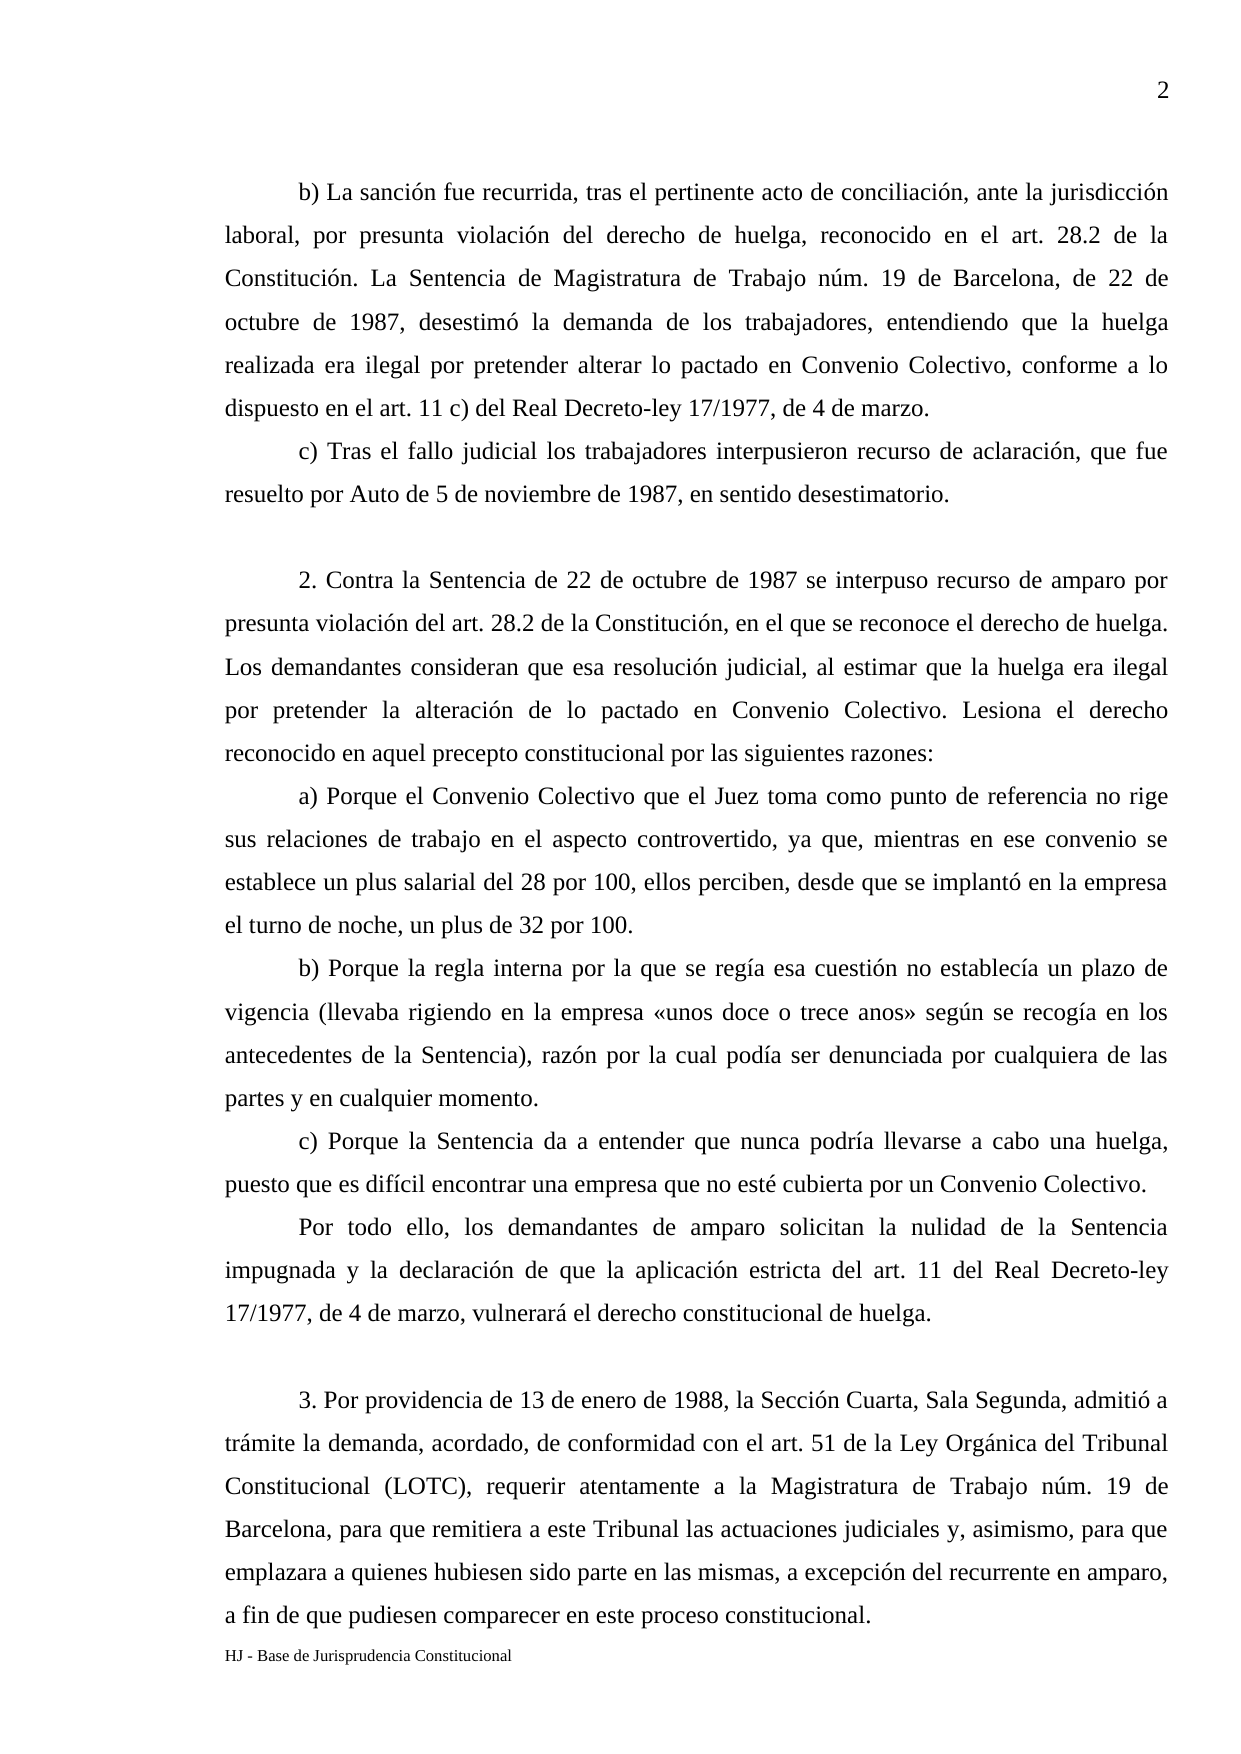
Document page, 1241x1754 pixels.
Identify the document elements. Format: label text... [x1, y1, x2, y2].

text c) Tras el fallo judicial los trabajadores interpusieron recurso de aclaración, que fue resuelto por Auto de 5 de noviembre de 1987, en sentido desestimatorio. [224, 436, 1169, 508]
text b) Porque la regla interna por la que se regía esa cuestión no establecía un plazo de vigencia (llevaba rigiendo en la empresa «unos doce o trece anos» según se recogía en los antecedentes de la Sentencia), razón por la cual podía ser denunciada por cualquiera de las partes y en cualquier momento. [224, 953, 1169, 1112]
text 2. Contra la Sentencia de 22 de octubre de 1987 se interpuso recurso de amparo por presunta violación del art. 28.2 de la Constitución, en el que se reconoce el derecho de huelga. Los demandantes consideran que esa resolución judicial, al estimar que la huelga era ilegal por pretender la alteración de lo pactado en Convenio Colectivo. Lesiona el derecho reconocido en aquel precepto constitucional por las siguientes razones: [224, 565, 1169, 767]
text a) Porque el Convenio Colectivo que el Juez toma como punto de referencia no rige sus relaciones de trabajo en el aspecto controvertido, ya que, mientras en ese convenio se establece un plus salarial del 28 por 100, ellos perciben, desde que se implantó en la empresa el turno de noche, un plus de 32 por 100. [224, 781, 1169, 939]
text Por todo ello, los demandantes de amparo solicitan la nulidad de la Sentencia impugnada y la declaración de que la aplicación estricta del art. 11 del Real Decreto-ley 17/1977, de 4 de marzo, vulnerará el derecho constitucional de huelga. [224, 1212, 1169, 1327]
text b) La sanción fue recurrida, tras el pertinente acto de conciliación, ante la jurisdicción laboral, por presunta violación del derecho de huelga, reconocido en el art. 28.2 de la Constitución. La Sentencia de Magistratura de Trabajo núm. 19 de Barcelona, de 22 de octubre de 1987, desestimó la demanda de los trabajadores, entendiendo que la huelga realizada era ilegal por pretender alterar lo pactado en Convenio Colectivo, conforme a lo dispuesto en el art. 11 c) del Real Decreto-ley 17/1977, de 4 de marzo. [224, 177, 1169, 422]
text c) Porque la Sentencia da a entender que nunca podría llevarse a cabo una huelga, puesto que es difícil encontrar una empresa que no esté cubierta por un Convenio Colectivo. [224, 1126, 1169, 1198]
text 3. Por providencia de 13 de enero de 1988, la Sección Cuarta, Sala Segunda, admitió a trámite la demanda, acordado, de conformidad con el art. 51 de la Ley Orgánica del Tribunal Constitucional (LOTC), requerir atentamente a la Magistratura de Trabajo núm. 19 de Barcelona, para que remitiera a este Tribunal las actuaciones judiciales y, asimismo, para que emplazara a quienes hubiesen sido parte en las mismas, a excepción del recurrente en amparo, a fin de que pudiesen comparecer en este proceso constitucional. [224, 1385, 1169, 1629]
